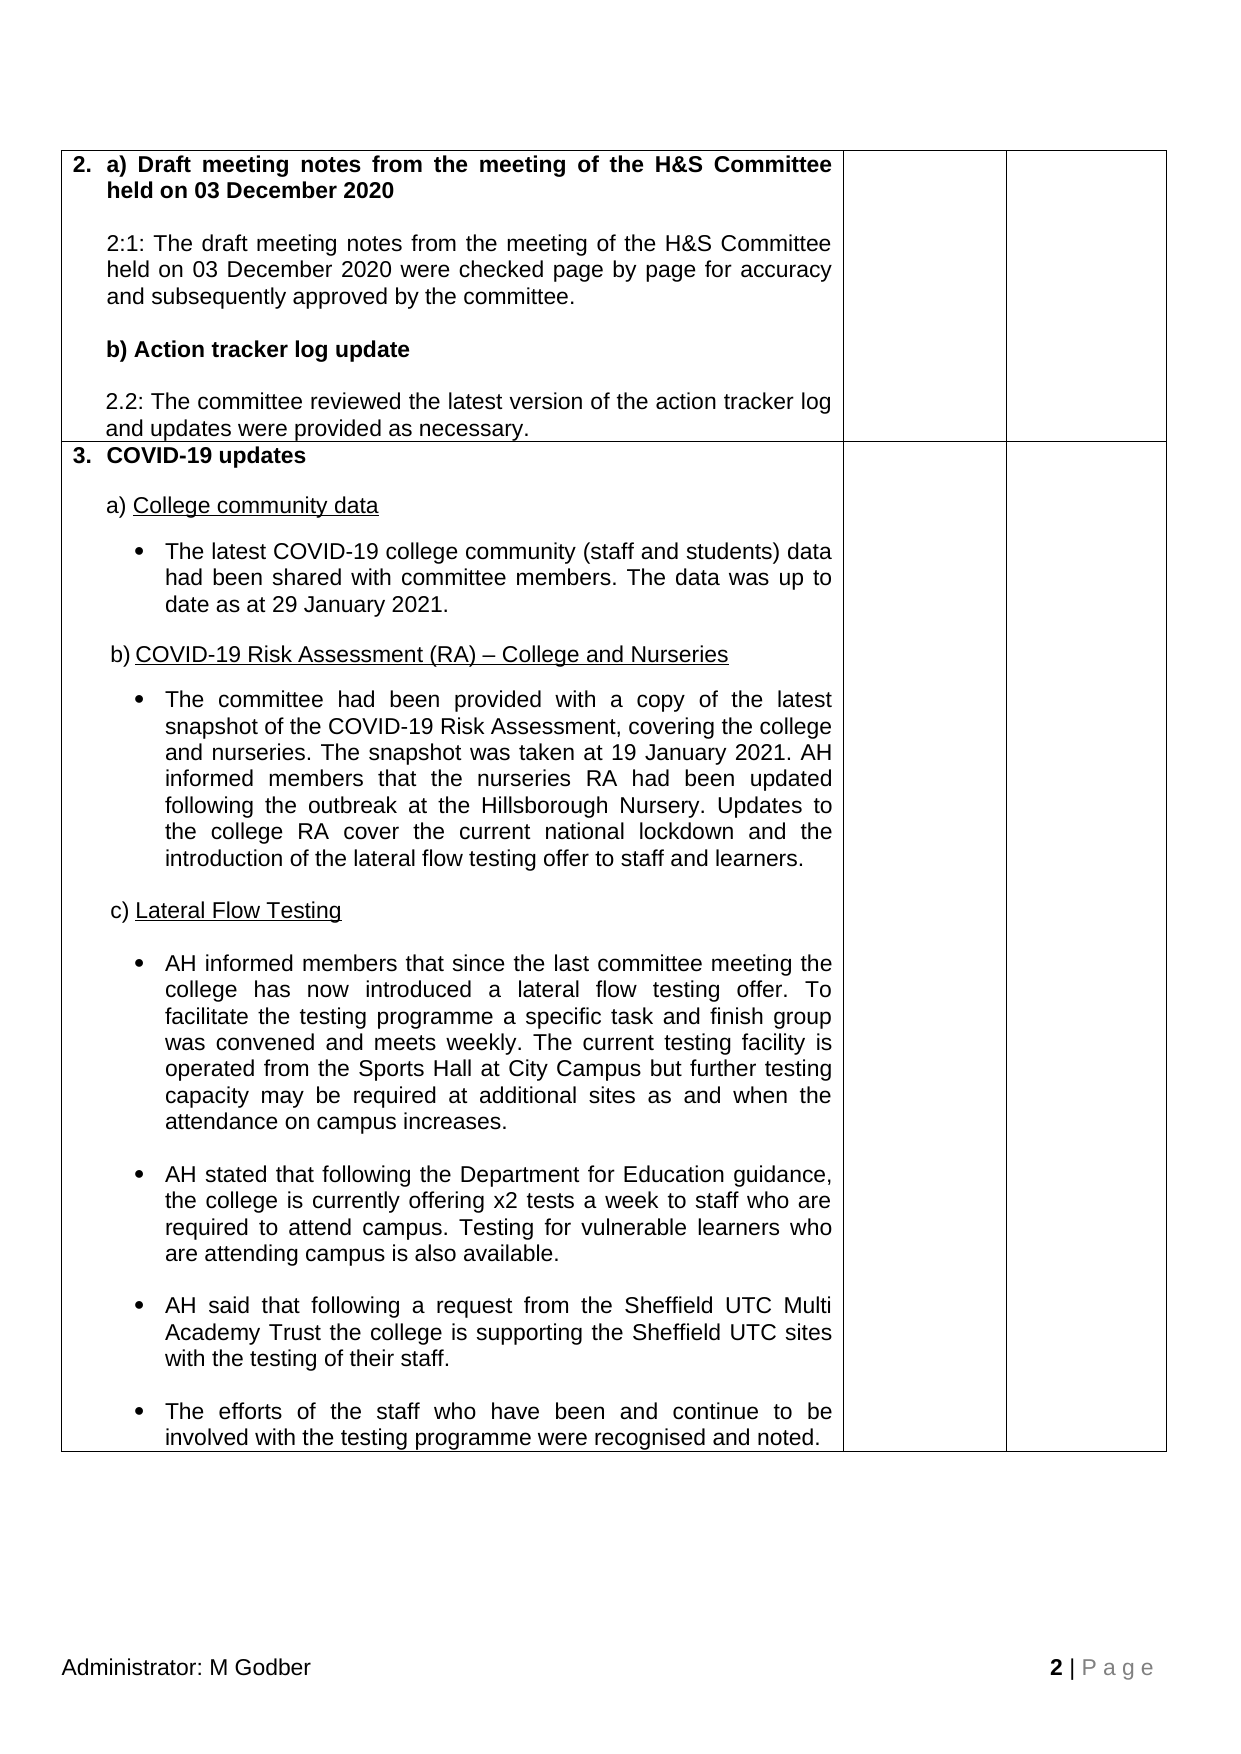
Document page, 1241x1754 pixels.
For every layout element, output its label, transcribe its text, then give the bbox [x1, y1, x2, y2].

table_cell [844, 442, 1006, 1451]
table_cell COVID-19 updates a) College community data The latest COVID-19 college community (staff and students) data had been shared with committee members. The data was up to date as at 29 January 2021. COVID-19 Risk Assessment (RA) – College and Nurseries The committee had been provided with a copy of the latest snapshot of the COVID-19 Risk Assessment, covering the college and nurseries. The snapshot was taken at 19 January 2021. AH informed members that the nurseries RA had been updated following the outbreak at the Hillsborough Nursery. Updates to the college RA cover the current national lockdown and the introduction of the lateral flow testing offer to staff and learners. Lateral Flow Testing AH informed members that since the last committee meeting the college has now introduced a lateral flow testing offer. To facilitate the testing programme a specific task and finish group was convened and meets weekly. The current testing facility is operated from the Sports Hall at City Campus but further testing capacity may be required at additional sites as and when the attendance on campus increases. AH stated that following the Department for Education guidance, the college is currently offering x2 tests a week to staff who are required to attend campus. Testing for vulnerable learners who are attending campus is also available. AH said that following a request from the Sheffield UTC Multi Academy Trust the college is supporting the Sheffield UTC sites with the testing of their staff. The efforts of the staff who have been and continue to be involved with the testing programme were recognised and noted. [62, 442, 843, 1451]
table_cell [1007, 442, 1166, 1451]
table_header [844, 151, 1006, 441]
table_header a) Draft meeting notes from the meeting of the H&S Committee held on 03 December 2020 2:1: The draft meeting notes from the meeting of the H&S Committee held on 03 December 2020 were checked page by page for accuracy and subsequently approved by the committee. b) Action tracker log update 2.2: The committee reviewed the latest version of the action tracker log and updates were provided as necessary. [62, 151, 843, 441]
table_header [1007, 151, 1166, 441]
